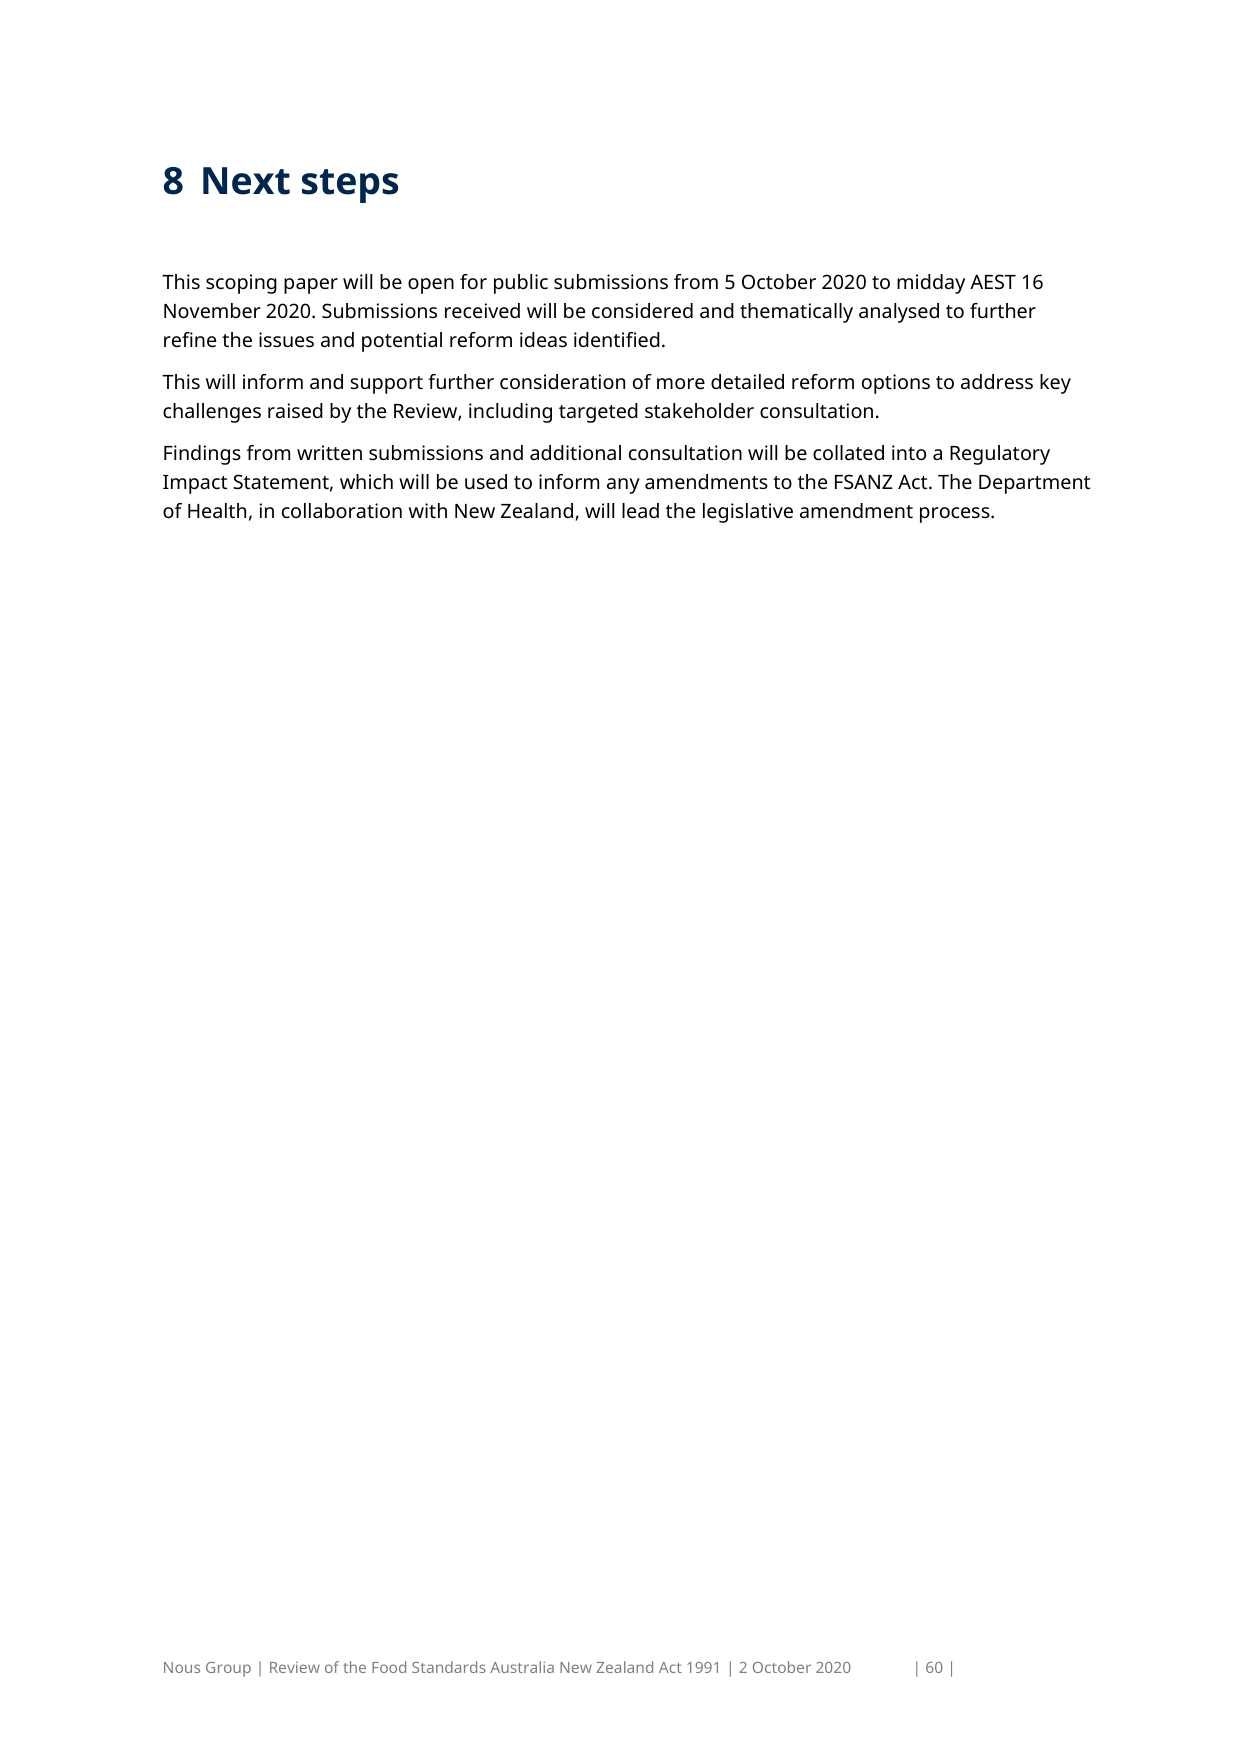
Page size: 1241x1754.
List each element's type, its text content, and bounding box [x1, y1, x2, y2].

text This will inform and support further consideration of more detailed reform options to address key challenges raised by the Review, including targeted stakeholder consultation. [162, 368, 1092, 424]
text Findings from written submissions and additional consultation will be collated into a Regulatory Impact Statement, which will be used to inform any amendments to the FSANZ Act. The Department of Health, in collaboration with New Zealand, will lead the legislative amendment process. [162, 439, 1092, 524]
subtitle Next steps [162, 148, 1092, 206]
text This scoping paper will be open for public submissions from 5 October 2020 to midday AEST 16 November 2020. Submissions received will be considered and thematically analysed to further refine the issues and potential reform ideas identified. [162, 268, 1092, 354]
